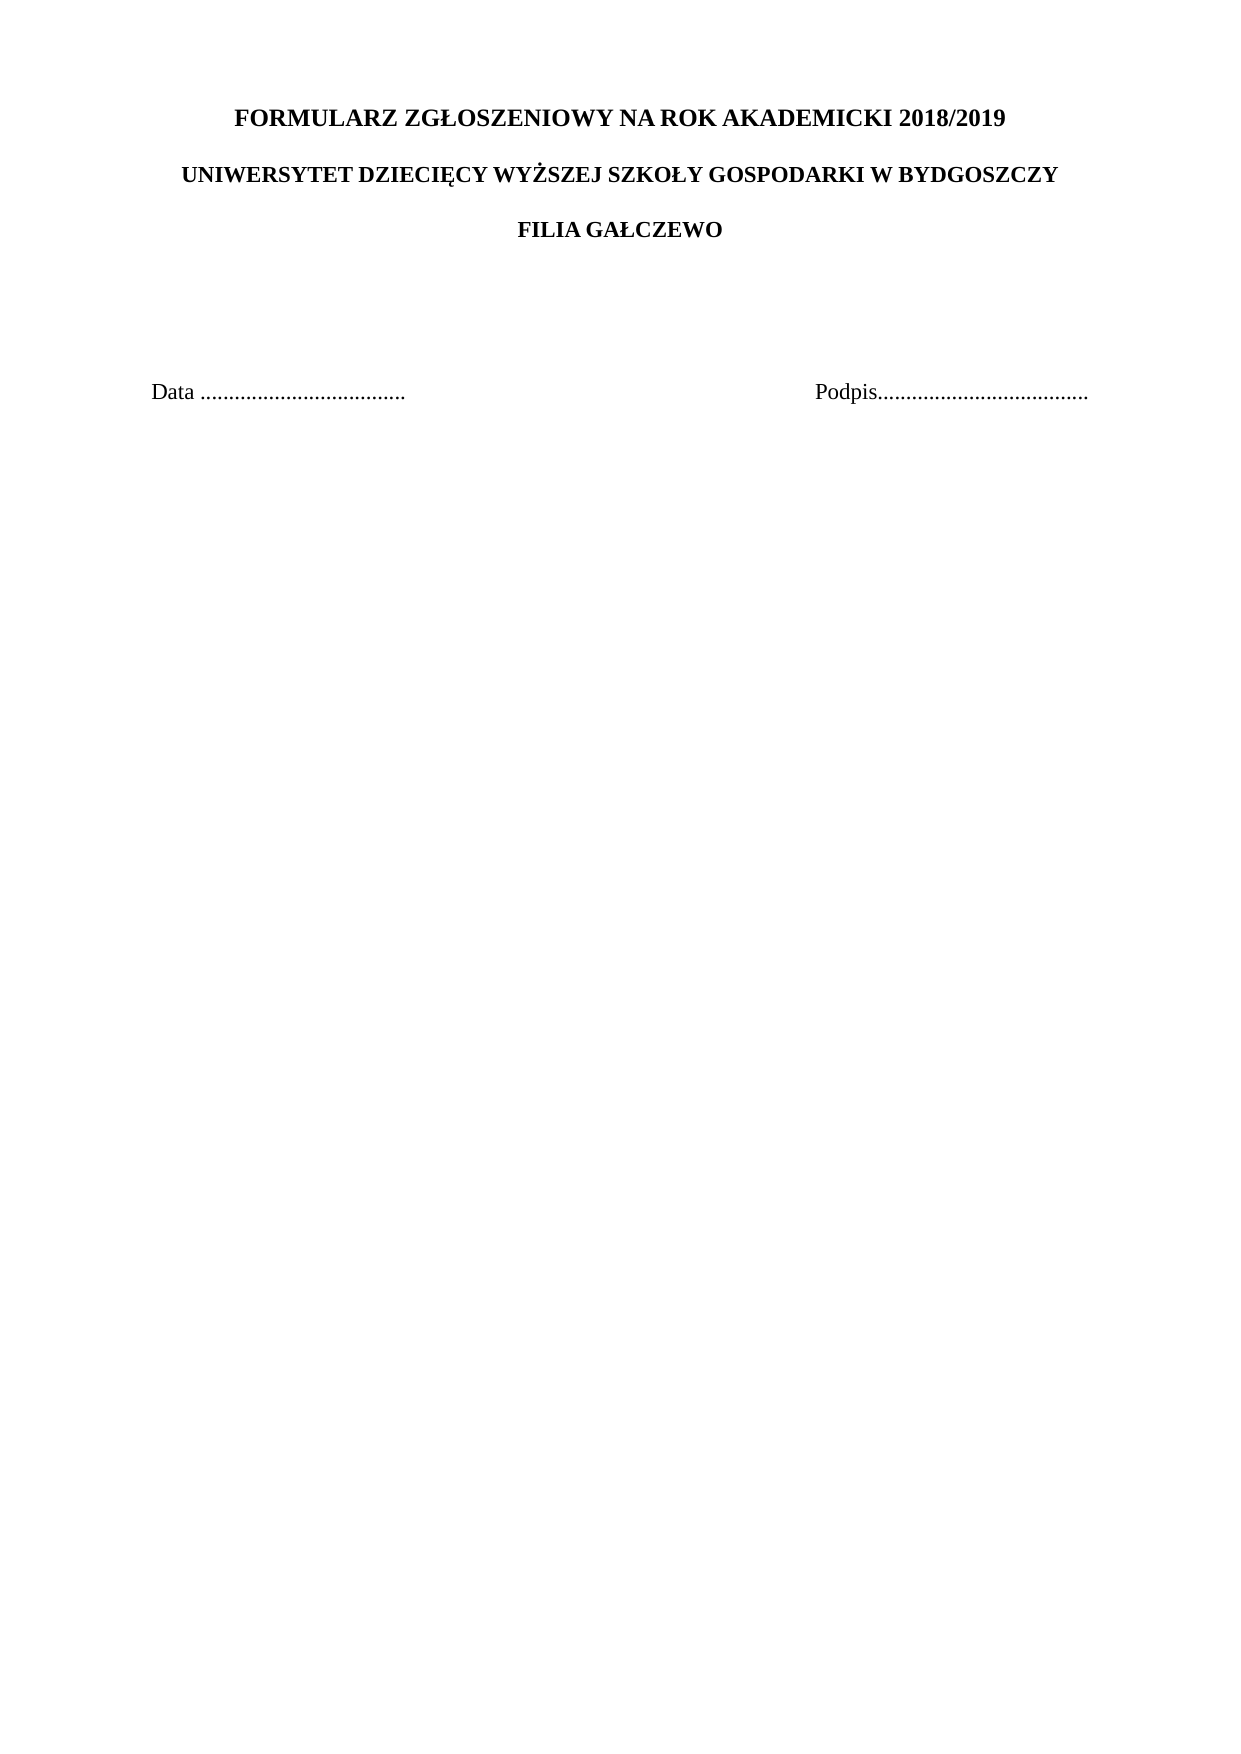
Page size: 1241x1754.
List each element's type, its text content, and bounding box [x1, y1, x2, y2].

text Data .................................... Podpis..................................... [148, 378, 1093, 404]
